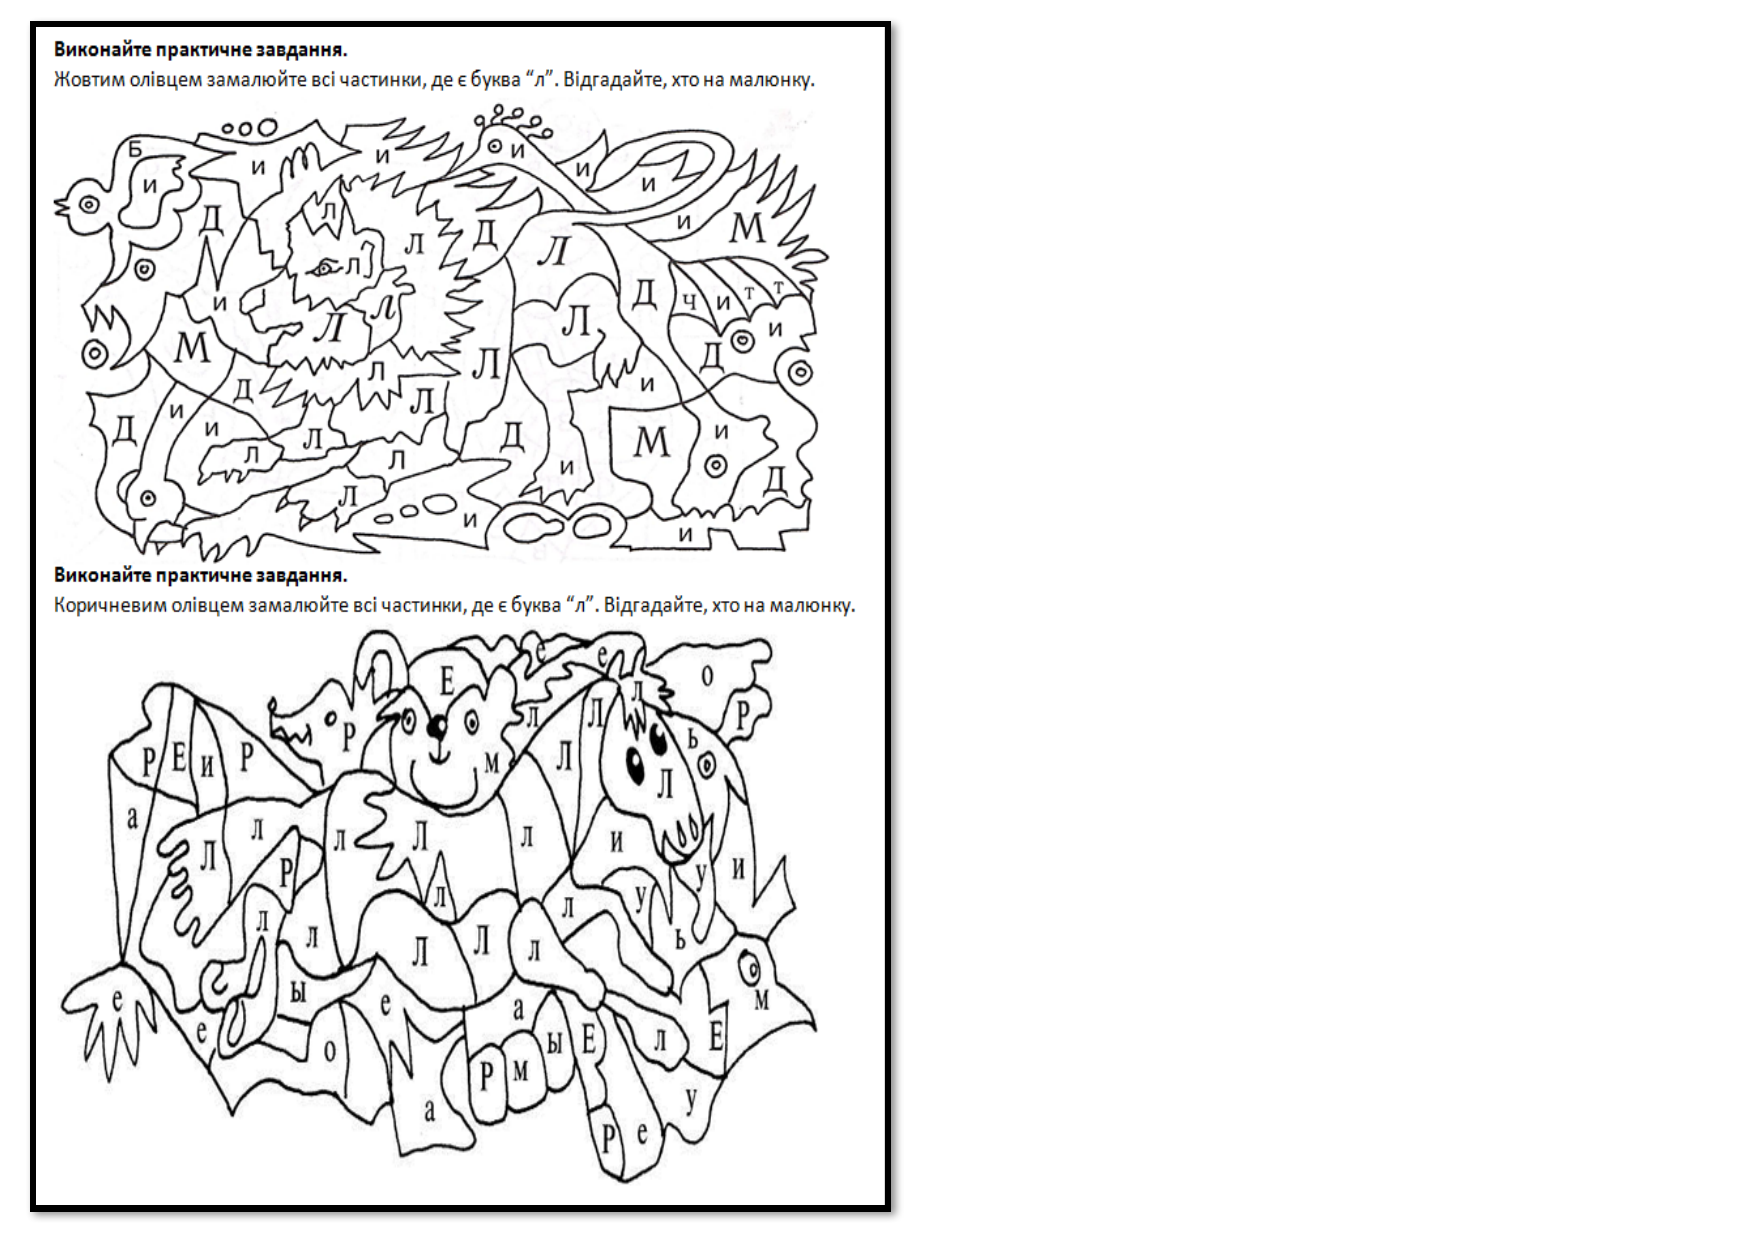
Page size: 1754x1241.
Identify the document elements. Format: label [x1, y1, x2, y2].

picture [36, 27, 885, 1205]
